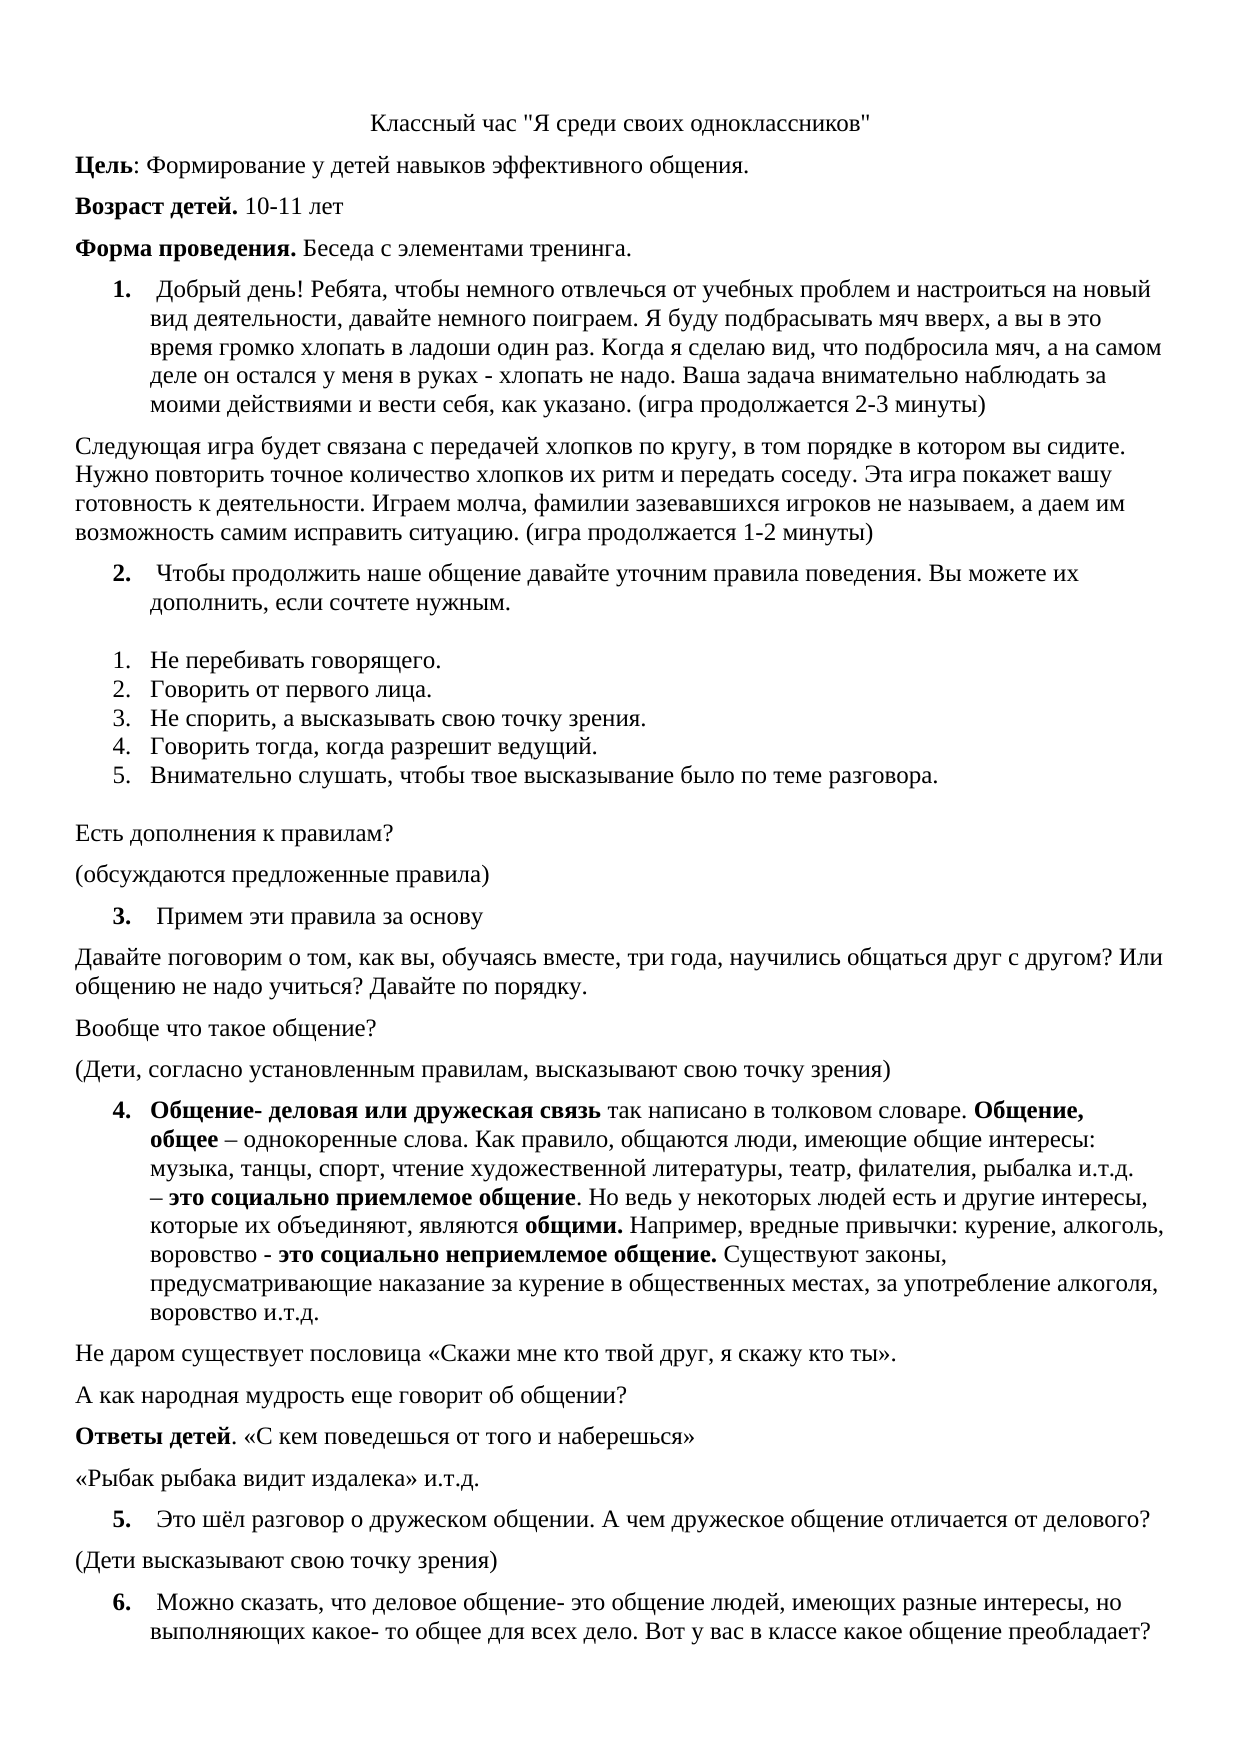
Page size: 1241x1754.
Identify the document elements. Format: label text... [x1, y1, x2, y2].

text Ответы детей. «С кем поведешься от того и наберешься» [75, 1421, 1165, 1450]
text Давайте поговорим о том, как вы, обучаясь вместе, три года, научились общаться друг с другом? Или общению не надо учиться? Давайте по порядку. [75, 942, 1165, 1000]
text Цель: Формирование у детей навыков эффективного общения. [75, 150, 1165, 179]
list Общение- деловая или дружеская связь так написано в толковом словаре. Общение, общее – однокоренные слова. Как правило, общаются люди, имеющие общие интересы: музыка, танцы, спорт, чтение художественной литературы, театр, филателия, рыбалка и.т.д. – это социально приемлемое общение. Но ведь у некоторых людей есть и другие интересы, которые их объединяют, являются общими. Например, вредные привычки: курение, алкоголь, воровство - это социально неприемлемое общение. Существуют законы, предусматривающие наказание за курение в общественных местах, за употребление алкоголя, воровство и.т.д. [112, 1096, 1165, 1326]
text Вообще что такое общение? [75, 1013, 1165, 1041]
text Возраст детей. 10-11 лет [75, 191, 1165, 220]
text (Дети, согласно установленным правилам, высказывают свою точку зрения) [75, 1054, 1165, 1083]
list Добрый день! Ребята, чтобы немного отвлечься от учебных проблем и настроиться на новый вид деятельности, давайте немного поиграем. Я буду подбрасывать мяч вверх, а вы в это время громко хлопать в ладоши один раз. Когда я сделаю вид, что подбросила мяч, а на самом деле он остался у меня в руках - хлопать не надо. Ваша задача внимательно наблюдать за моими действиями и вести себя, как указано. (игра продолжается 2-3 минуты) [112, 274, 1165, 418]
list Чтобы продолжить наше общение давайте уточним правила поведения. Вы можете их дополнить, если сочтете нужным. [112, 558, 1165, 616]
list Не перебивать говорящего. [112, 645, 1165, 674]
text «Рыбак рыбака видит издалека» и.т.д. [75, 1463, 1165, 1491]
text А как народная мудрость еще говорит об общении? [75, 1380, 1165, 1408]
list Говорить тогда, когда разрешит ведущий. [112, 731, 1165, 760]
text Следующая игра будет связана с передачей хлопков по кругу, в том порядке в котором вы сидите. Нужно повторить точное количество хлопков их ритм и передать соседу. Эта игра покажет вашу готовность к деятельности. Играем молча, фамилии зазевавшихся игроков не называем, а даем им возможность самим исправить ситуацию. (игра продолжается 1-2 минуты) [75, 431, 1165, 546]
text Форма проведения. Беседа с элементами тренинга. [75, 233, 1165, 262]
text Не даром существует пословица «Скажи мне кто твой друг, я скажу кто ты». [75, 1338, 1165, 1367]
text Есть дополнения к правилам? [75, 818, 1165, 847]
list Это шёл разговор о дружеском общении. А чем дружеское общение отличается от делового? [112, 1504, 1165, 1533]
list Внимательно слушать, чтобы твое высказывание было по теме разговора. [112, 760, 1165, 789]
text (Дети высказывают свою точку зрения) [75, 1546, 1165, 1574]
list Не спорить, а высказывать свою точку зрения. [112, 703, 1165, 731]
list Примем эти правила за основу [112, 901, 1165, 930]
list Говорить от первого лица. [112, 674, 1165, 703]
text Классный час "Я среди своих одноклассников" [75, 101, 1165, 137]
text (обсуждаются предложенные правила) [75, 859, 1165, 888]
list Можно сказать, что деловое общение- это общение людей, имеющих разные интересы, но выполняющих какое- то общее для всех дело. Вот у вас в классе какое общение преобладает? [112, 1587, 1165, 1644]
